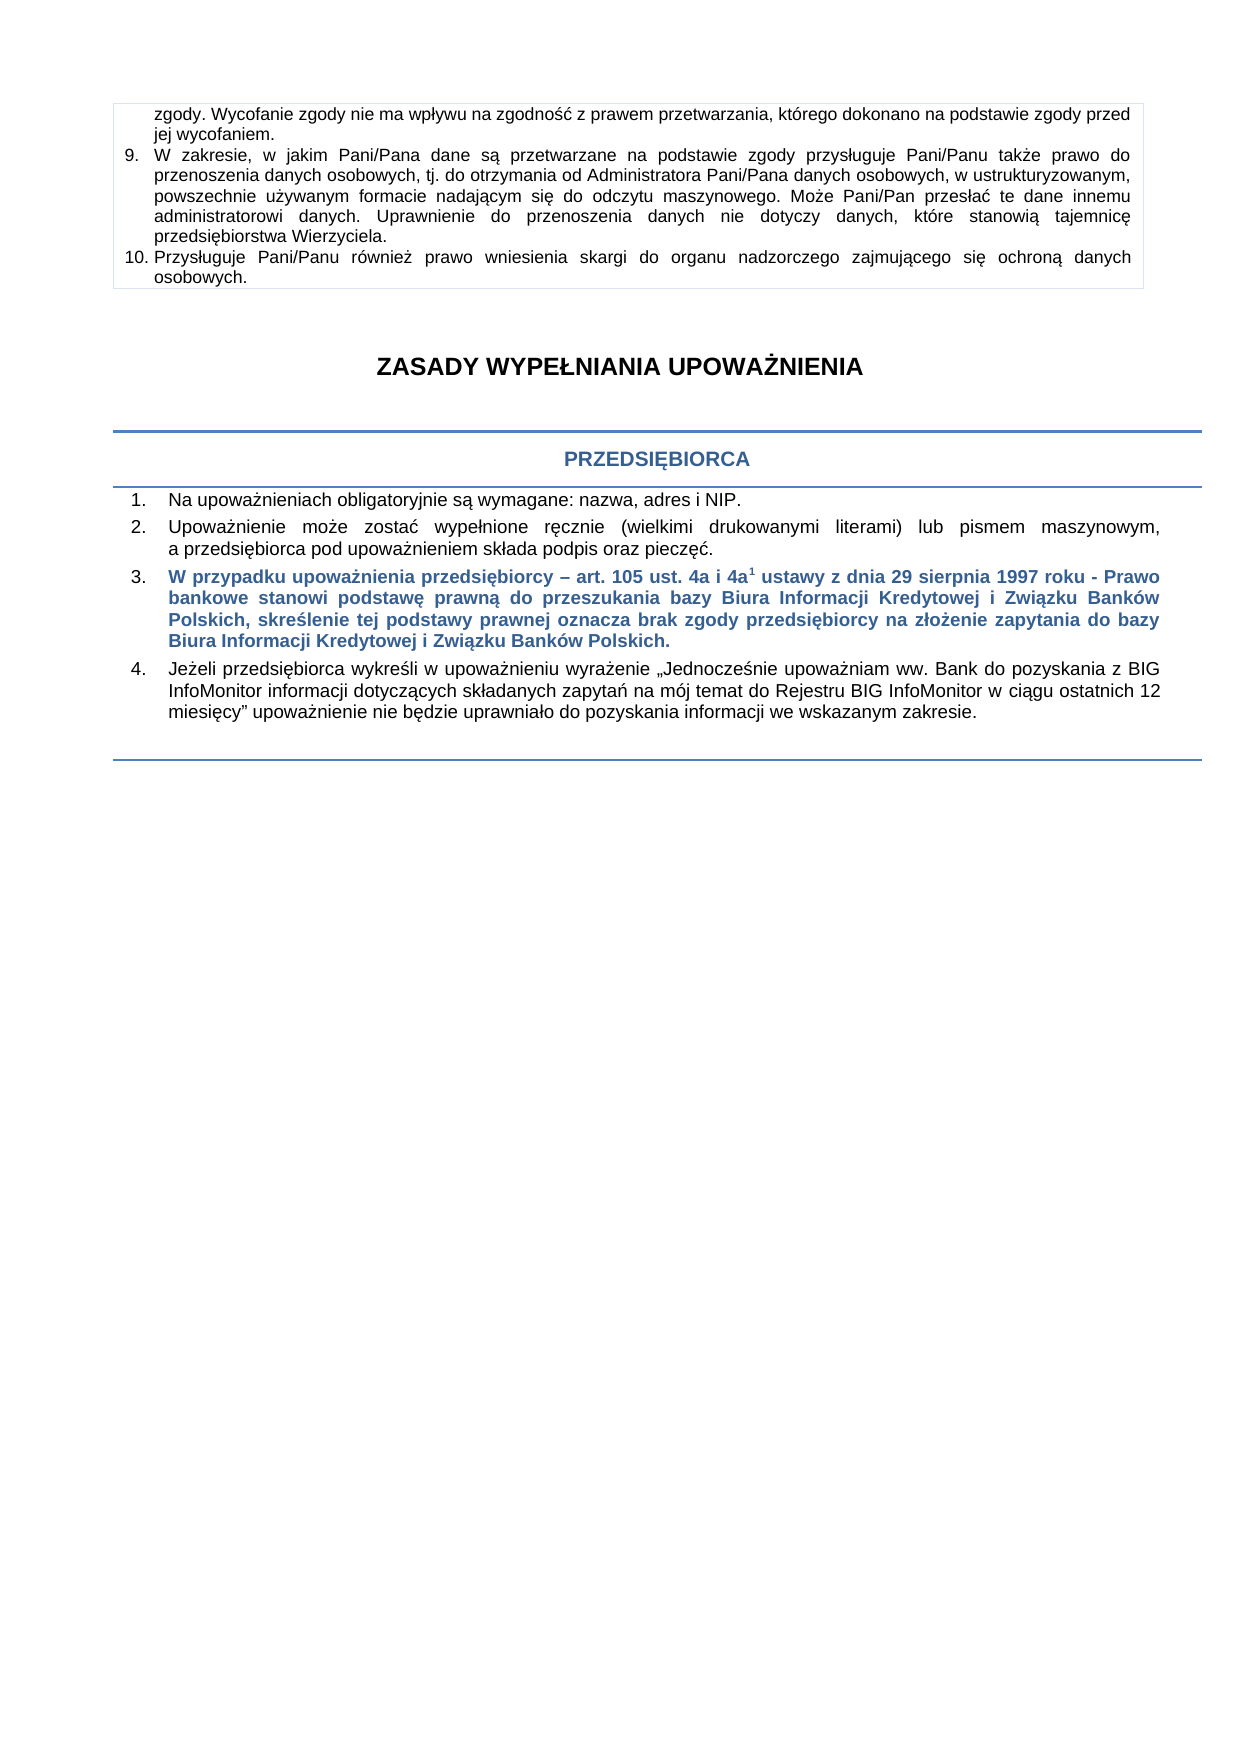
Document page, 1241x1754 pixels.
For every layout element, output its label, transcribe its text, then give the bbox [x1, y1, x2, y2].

table_header PRZEDSIĘBIORCA [113, 433, 1202, 486]
table_cell Na upoważnieniach obligatoryjnie są wymagane: nazwa, adres i NIP. Upoważnienie może zostać wypełnione ręcznie (wielkimi drukowanymi literami) lub pismem maszynowym, a przedsiębiorca pod upoważnieniem składa podpis oraz pieczęć. W przypadku upoważnienia przedsiębiorcy – art. 105 ust. 4a i 4a1 ustawy z dnia 29 sierpnia 1997 roku - Prawo bankowe stanowi podstawę prawną do przeszukania bazy Biura Informacji Kredytowej i Związku Banków Polskich, skreślenie tej podstawy prawnej oznacza brak zgody przedsiębiorcy na złożenie zapytania do bazy Biura Informacji Kredytowej i Związku Banków Polskich. Jeżeli przedsiębiorca wykreśli w upoważnieniu wyrażenie „Jednocześnie upoważniam ww. Bank do pozyskania z BIG InfoMonitor informacji dotyczących składanych zapytań na mój temat do Rejestru BIG InfoMonitor w ciągu ostatnich 12 miesięcy” upoważnienie nie będzie uprawniało do pozyskania informacji we wskazanym zakresie. [113, 488, 1202, 759]
text ZASADY WYPEŁNIANIA UPOWAŻNIENIA [112, 352, 1128, 381]
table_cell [114, 104, 1143, 287]
